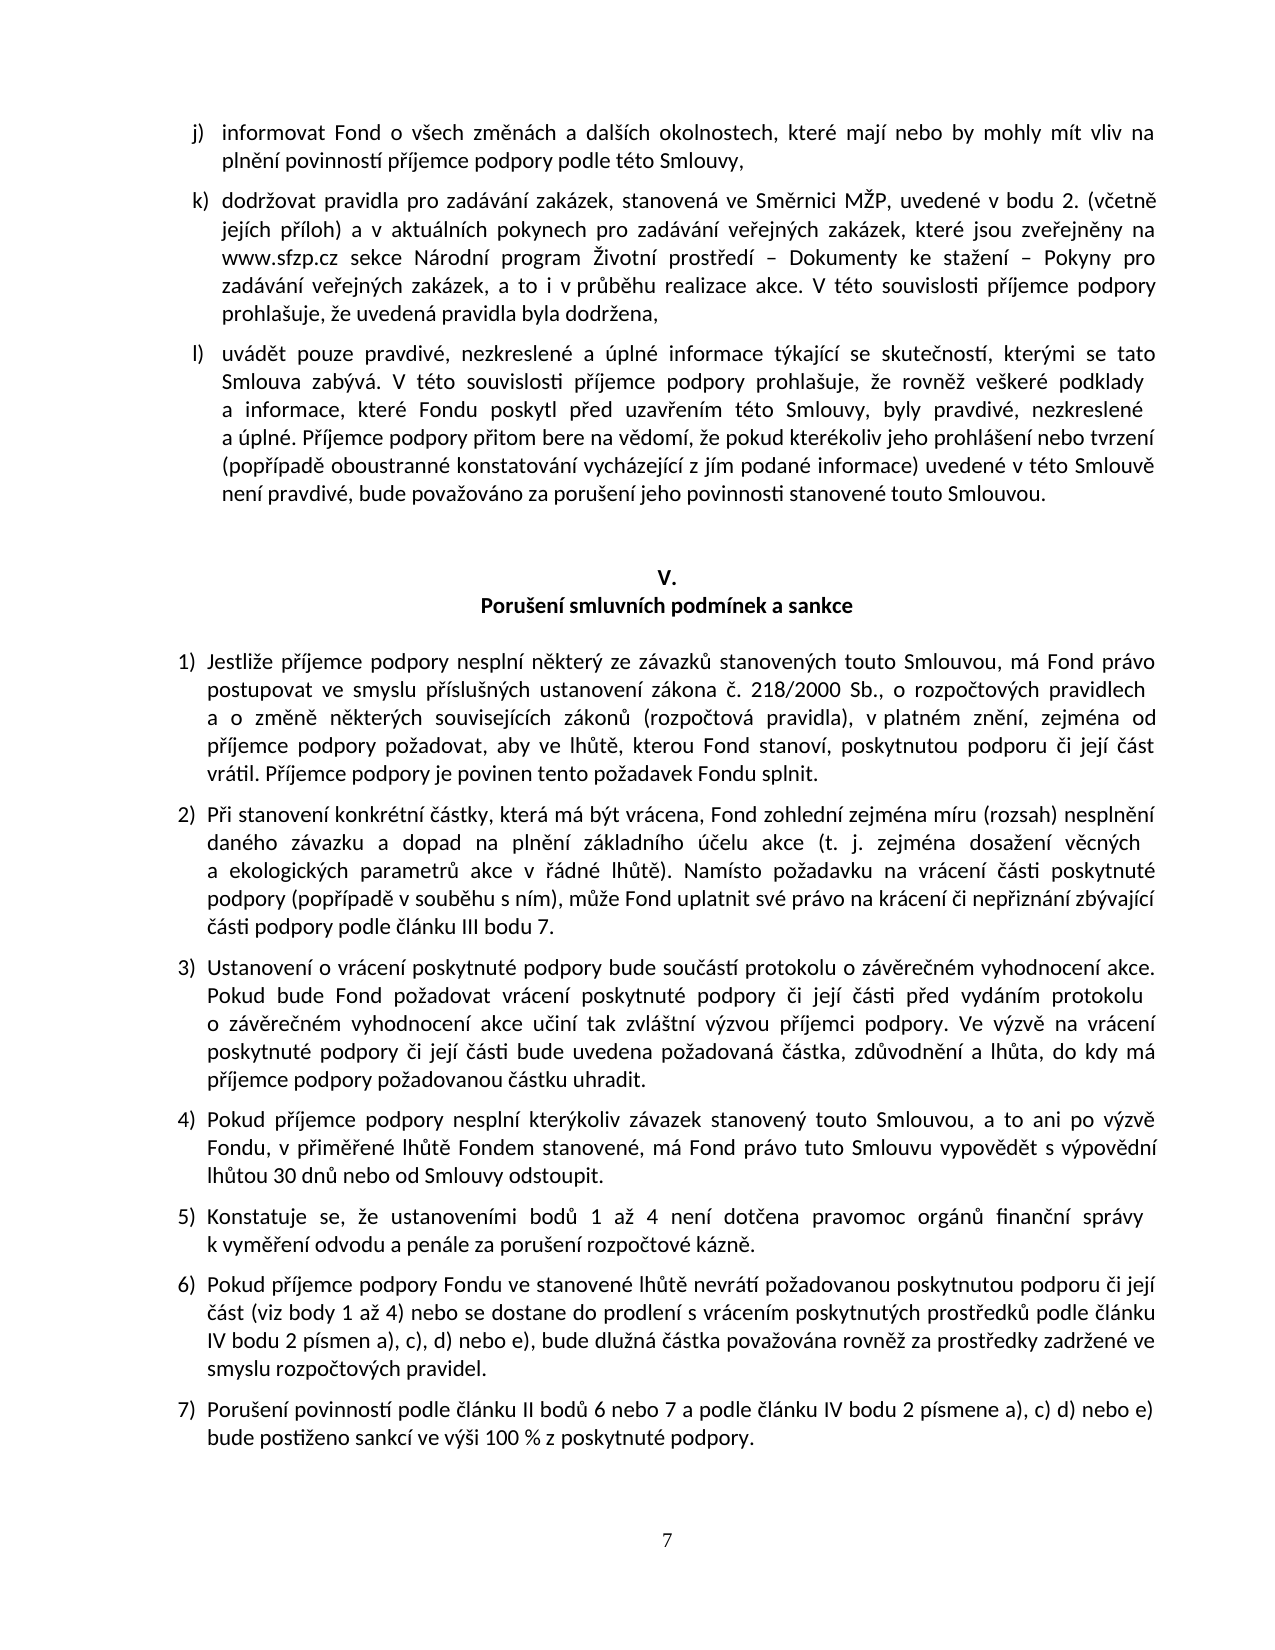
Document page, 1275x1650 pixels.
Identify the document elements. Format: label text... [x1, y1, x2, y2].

list informovat Fond o všech změnách a dalších okolnostech, které mají nebo by mohly mít vliv na plnění povinností příjemce podpory podle této Smlouvy, [192, 118, 1157, 174]
text V. [177, 563, 1157, 591]
list uvádět pouze pravdivé, nezkreslené a úplné informace týkající se skutečností, kterými se tato Smlouva zabývá. V této souvislosti příjemce podpory prohlašuje, že rovněž veškeré podklady a informace, které Fondu poskytl před uzavřením této Smlouvy, byly pravdivé, nezkreslené a úplné. Příjemce podpory přitom bere na vědomí, že pokud kterékoliv jeho prohlášení nebo tvrzení (popřípadě oboustranné konstatování vycházející z jím podané informace) uvedené v této Smlouvě není pravdivé, bude považováno za porušení jeho povinnosti stanovené touto Smlouvou. [192, 339, 1157, 507]
list Při stanovení konkrétní částky, která má být vrácena, Fond zohlední zejména míru (rozsah) nesplnění daného závazku a dopad na plnění základního účelu akce (t. j. zejména dosažení věcných a ekologických parametrů akce v řádné lhůtě). Namísto požadavku na vrácení části poskytnuté podpory (popřípadě v souběhu s ním), může Fond uplatnit své právo na krácení či nepřiznání zbývající části podpory podle článku III bodu 7. [177, 800, 1157, 940]
list Ustanovení o vrácení poskytnuté podpory bude součástí protokolu o závěrečném vyhodnocení akce. Pokud bude Fond požadovat vrácení poskytnuté podpory či její části před vydáním protokolu o závěrečném vyhodnocení akce učiní tak zvláštní výzvou příjemci podpory. Ve výzvě na vrácení poskytnuté podpory či její části bude uvedena požadovaná částka, zdůvodnění a lhůta, do kdy má příjemce podpory požadovanou částku uhradit. [177, 953, 1157, 1093]
list Pokud příjemce podpory Fondu ve stanovené lhůtě nevrátí požadovanou poskytnutou podporu či její část (viz body 1 až 4) nebo se dostane do prodlení s vrácením poskytnutých prostředků podle článku IV bodu 2 písmen a), c), d) nebo e), bude dlužná částka považována rovněž za prostředky zadržené ve smyslu rozpočtových pravidel. [177, 1270, 1157, 1382]
list Porušení povinností podle článku II bodů 6 nebo 7 a podle článku IV bodu 2 písmene a), c) d) nebo e) bude postiženo sankcí ve výši 100 % z poskytnuté podpory. [177, 1395, 1157, 1451]
text Porušení smluvních podmínek a sankce [177, 591, 1157, 619]
list Jestliže příjemce podpory nesplní některý ze závazků stanovených touto Smlouvou, má Fond právo postupovat ve smyslu příslušných ustanovení zákona č. 218/2000 Sb., o rozpočtových pravidlech a o změně některých souvisejících zákonů (rozpočtová pravidla), v platném znění, zejména od příjemce podpory požadovat, aby ve lhůtě, kterou Fond stanoví, poskytnutou podporu či její část vrátil. Příjemce podpory je povinen tento požadavek Fondu splnit. [177, 647, 1157, 788]
list dodržovat pravidla pro zadávání zakázek, stanovená ve Směrnici MŽP, uvedené v bodu 2. (včetně jejích příloh) a v aktuálních pokynech pro zadávání veřejných zakázek, které jsou zveřejněny na www.sfzp.cz sekce Národní program Životní prostředí – Dokumenty ke stažení – Pokyny pro zadávání veřejných zakázek, a to i v průběhu realizace akce. V této souvislosti příjemce podpory prohlašuje, že uvedená pravidla byla dodržena, [192, 187, 1157, 327]
list Konstatuje se, že ustanoveními bodů 1 až 4 není dotčena pravomoc orgánů finanční správy k vyměření odvodu a penále za porušení rozpočtové kázně. [177, 1202, 1157, 1258]
list Pokud příjemce podpory nesplní kterýkoliv závazek stanovený touto Smlouvou, a to ani po výzvě Fondu, v přiměřené lhůtě Fondem stanovené, má Fond právo tuto Smlouvu vypovědět s výpovědní lhůtou 30 dnů nebo od Smlouvy odstoupit. [177, 1105, 1157, 1189]
